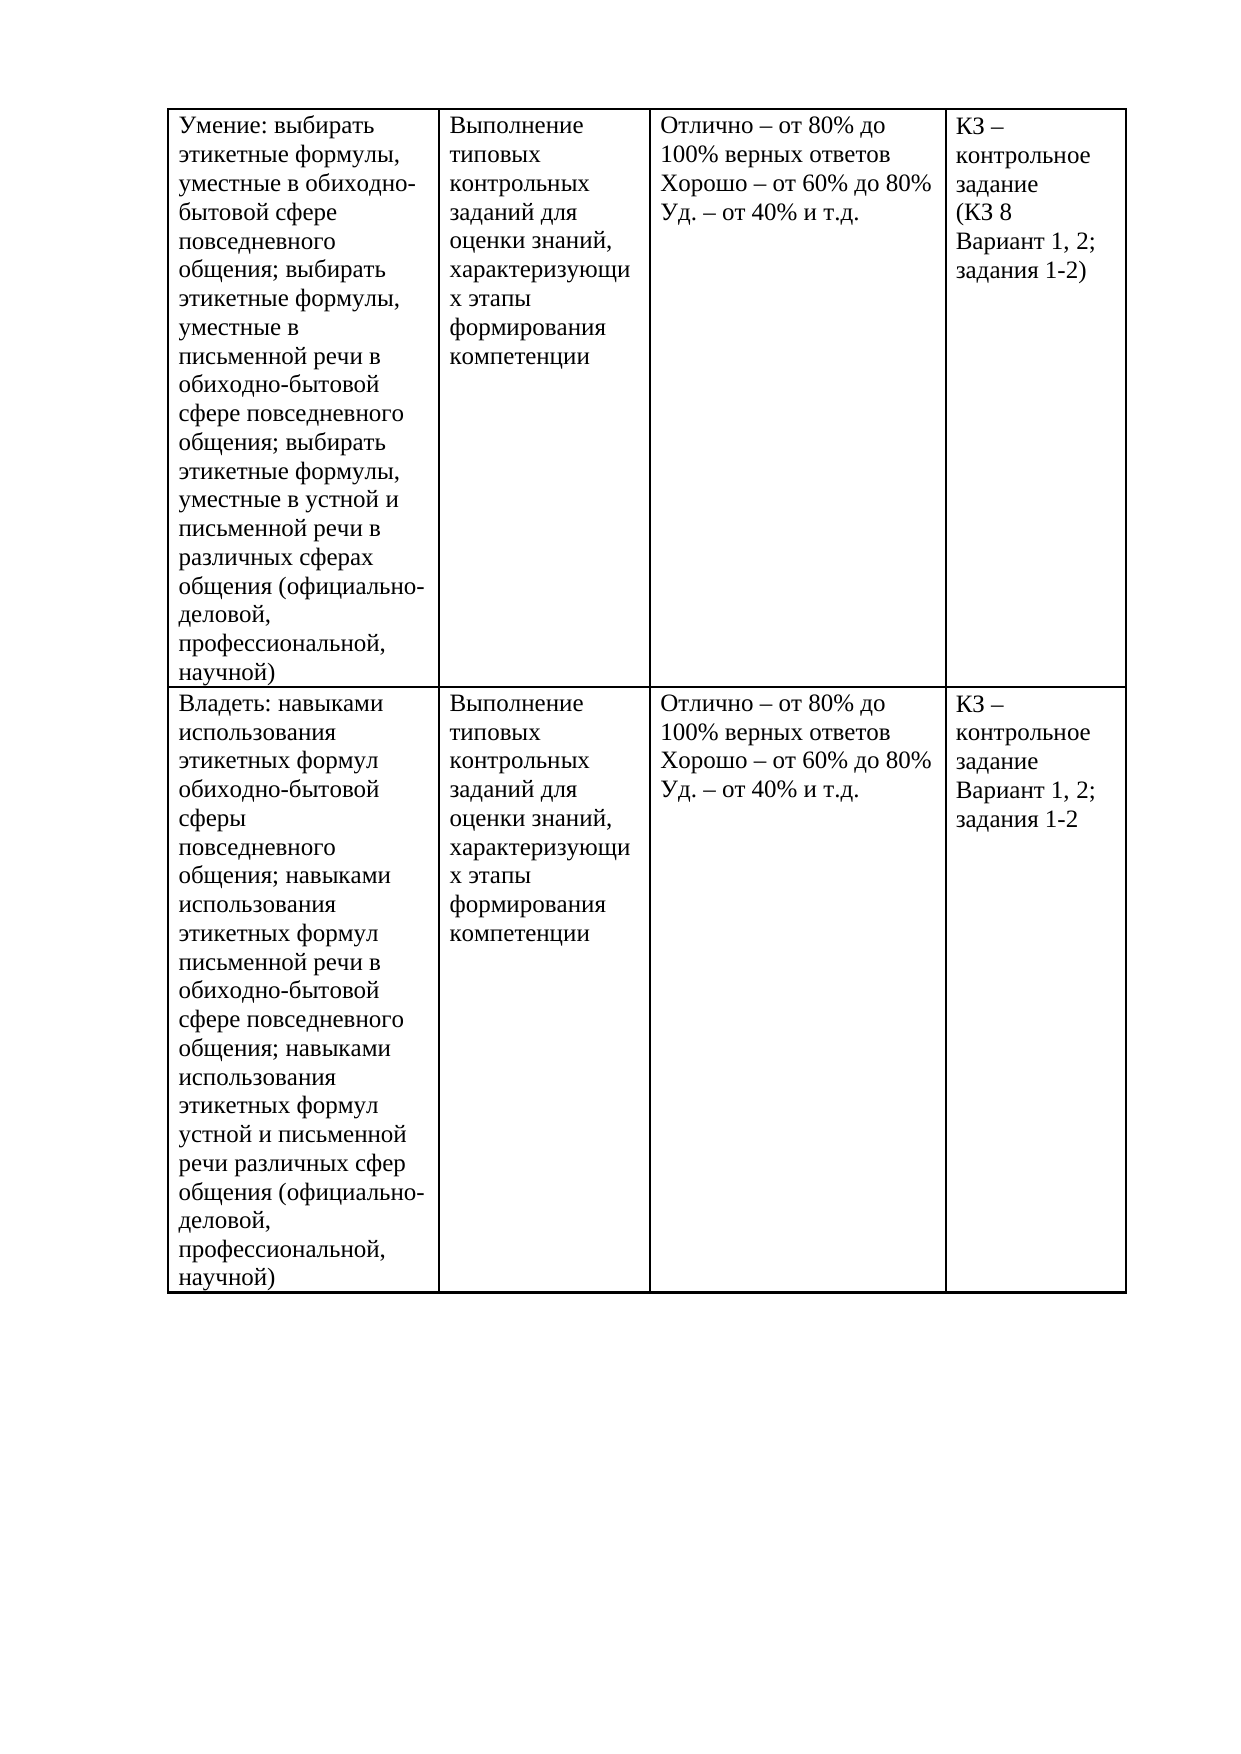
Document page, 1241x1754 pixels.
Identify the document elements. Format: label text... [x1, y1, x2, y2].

table_header Отлично – от 80% до 100% верных ответов Хорошо – от 60% до 80% Уд. – от 40% и т.д. [651, 110, 945, 686]
table_cell КЗ – контрольное задание Вариант 1, 2; задания 1-2 [947, 688, 1125, 1291]
table_header Умение: выбирать этикетные формулы, уместные в обиходно- бытовой сфере повседневного общения; выбирать этикетные формулы, уместные в письменной речи в обиходно-бытовой сфере повседневного общения; выбирать этикетные формулы, уместные в устной и письменной речи в различных сферах общения (официально- деловой, профессиональной, научной) [169, 110, 438, 686]
table_cell Отлично – от 80% до 100% верных ответов Хорошо – от 60% до 80% Уд. – от 40% и т.д. [651, 688, 945, 1291]
table_cell Выполнение типовых контрольных заданий для оценки знаний, характеризующи х этапы формирования компетенции [440, 688, 649, 1291]
table_cell Владеть: навыками использования этикетных формул обиходно-бытовой сферы повседневного общения; навыками использования этикетных формул письменной речи в обиходно-бытовой сфере повседневного общения; навыками использования этикетных формул устной и письменной речи различных сфер общения (официально- деловой, профессиональной, научной) [169, 688, 438, 1291]
table_header КЗ – контрольное задание (КЗ 8 Вариант 1, 2; задания 1-2) [947, 110, 1125, 686]
table_header Выполнение типовых контрольных заданий для оценки знаний, характеризующи х этапы формирования компетенции [440, 110, 649, 686]
